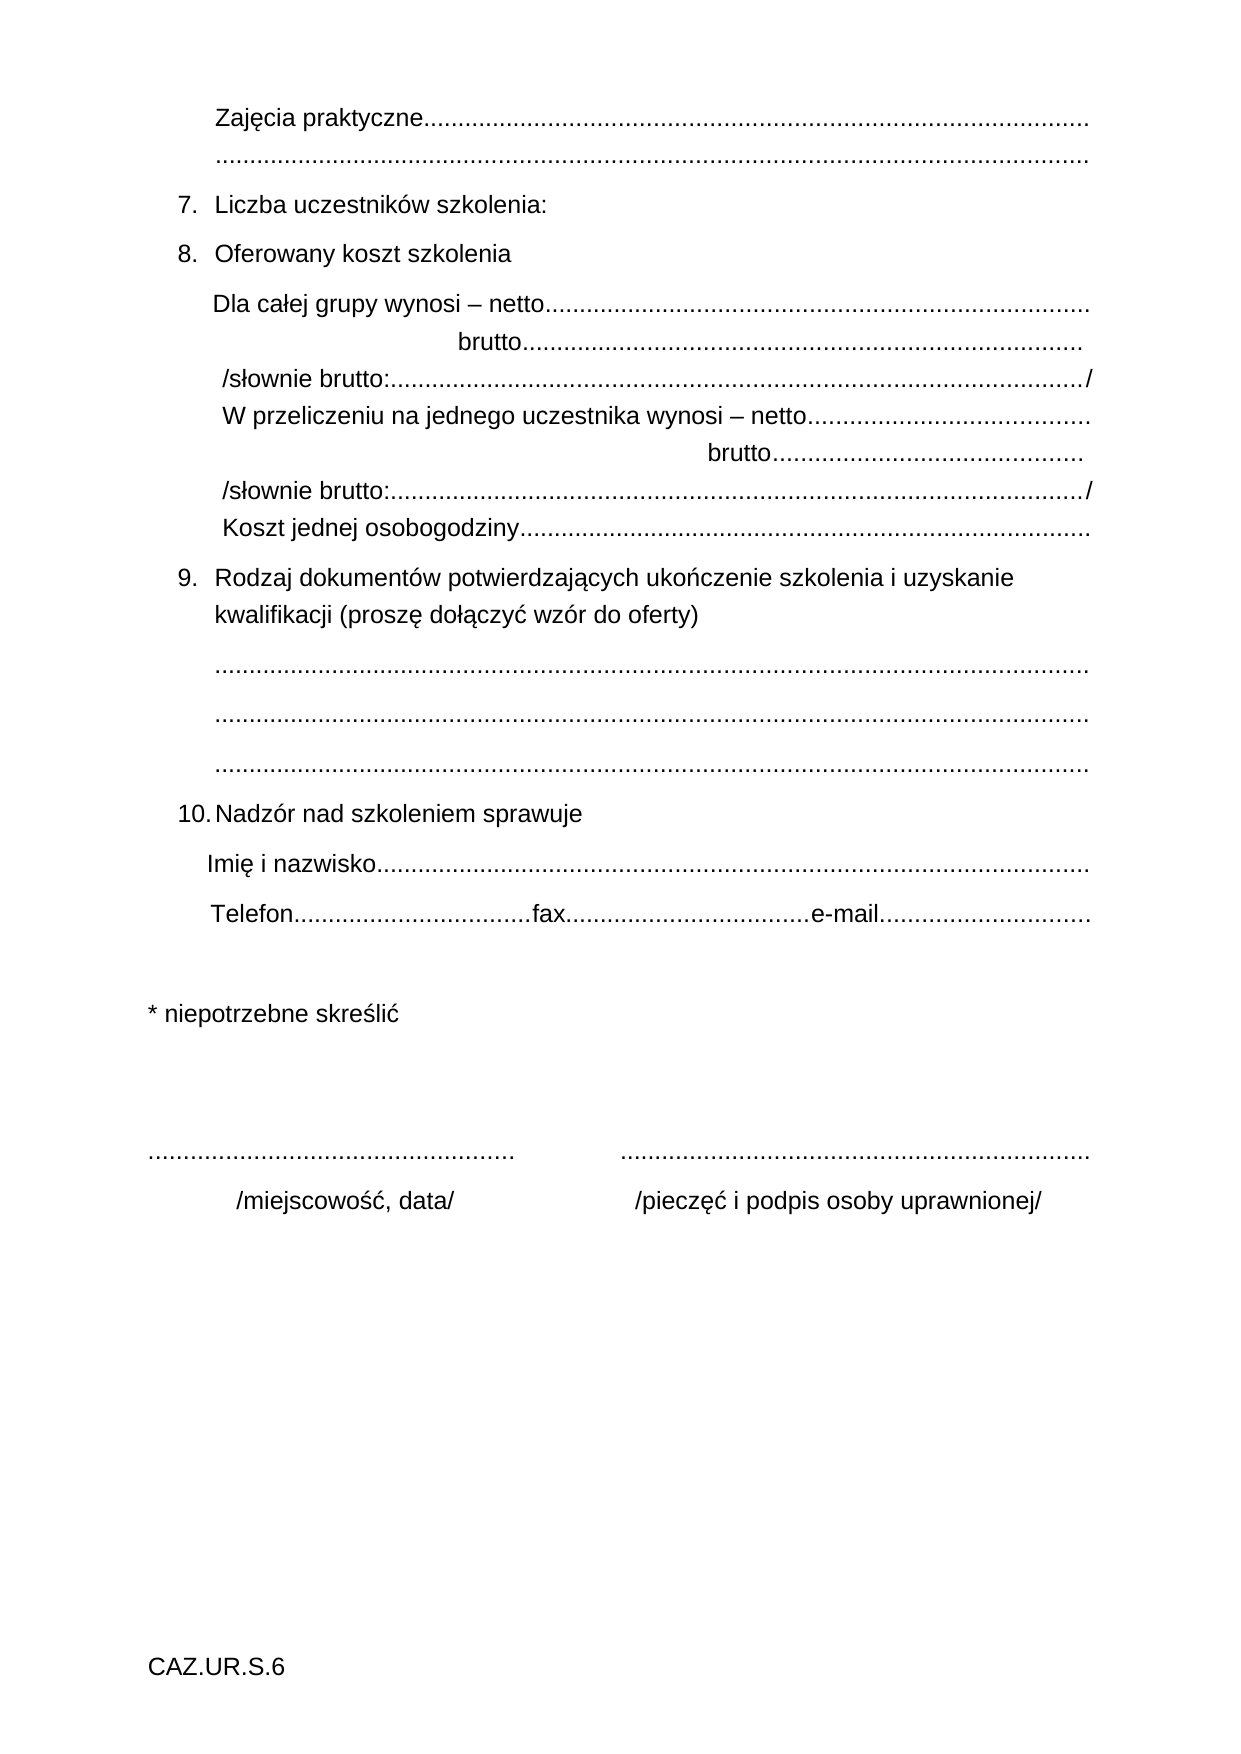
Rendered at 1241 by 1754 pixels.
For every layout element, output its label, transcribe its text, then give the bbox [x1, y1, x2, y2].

text /słownie brutto: / [185, 364, 1093, 392]
text /miejscowość, data/ /pieczęć i podpis osoby uprawnionej/ [148, 1186, 1093, 1214]
text /słownie brutto: / [185, 476, 1093, 504]
list Rodzaj dokumentów potwierdzających ukończenie szkolenia i uzyskanie kwalifikacji (proszę dołączyć wzór do oferty) [177, 563, 1093, 629]
text W przeliczeniu na jednego uczestnika wynosi – netto [185, 401, 1093, 430]
list Oferowany koszt szkolenia [177, 239, 1093, 268]
list Liczba uczestników szkolenia: [177, 189, 1093, 218]
text Dla całej grupy wynosi – netto [185, 289, 1093, 318]
text Imię i nazwisko [207, 849, 1093, 878]
text Telefon fax e-mail [148, 899, 1093, 927]
text brutto [185, 326, 1093, 355]
list Nadzór nad szkoleniem sprawuje [177, 799, 1093, 828]
text * niepotrzebne skreślić [148, 998, 1093, 1027]
text Koszt jednej osobogodziny [185, 513, 1093, 542]
text Zajęcia praktyczne [215, 102, 1093, 131]
text brutto [185, 438, 1093, 467]
